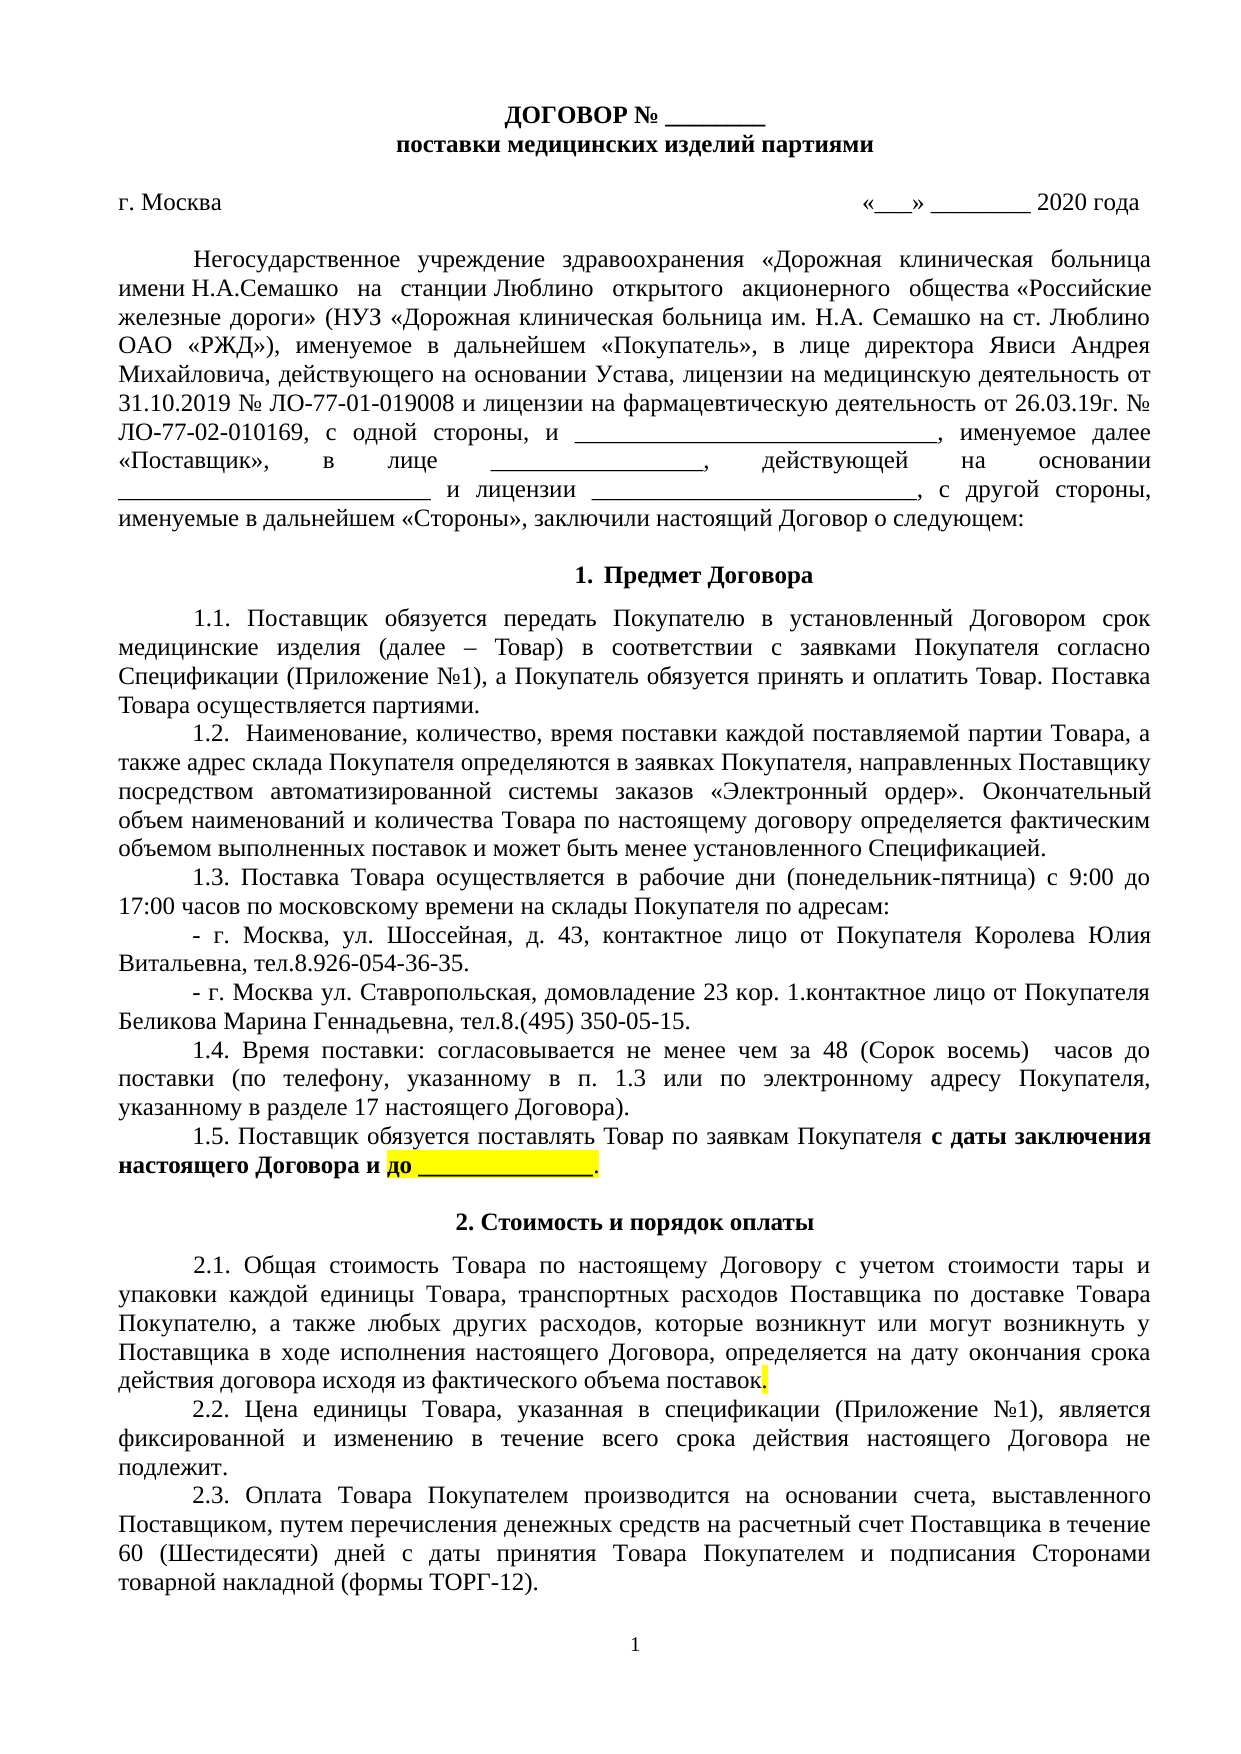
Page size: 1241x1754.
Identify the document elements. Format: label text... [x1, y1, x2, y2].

text - г. Москва ул. Ставропольская, домовладение 23 кор. 1.контактное лицо от Покупателя Беликова Марина Геннадьевна, тел.8.(495) 350-05-15. [118, 977, 1152, 1035]
text 1.2. Наименование, количество, время поставки каждой поставляемой партии Товара, а также адрес склада Покупателя определяются в заявках Покупателя, направленных Поставщику посредством автоматизированной системы заказов «Электронный ордер». Окончательный объем наименований и количества Товара по настоящему договору определяется фактическим объемом выполненных поставок и может быть менее установленного Спецификацией. [118, 718, 1152, 862]
text Негосударственное учреждение здравоохранения «Дорожная клиническая больница имени Н.А.Семашко на станции Люблино открытого акционерного общества «Российские железные дороги» (НУЗ «Дорожная клиническая больница им. Н.А. Семашко на ст. Люблино ОАО «РЖД»), именуемое в дальнейшем «Покупатель», в лице директора Явиси Андрея Михайловича, действующего на основании Устава, лицензии на медицинскую деятельность от 31.10.2019 № ЛО-77-01-019008 и лицензии на фармацевтическую деятельность от 26.03.19г. № ЛО-77-02-010169, с одной стороны, и _____________________________, именуемое далее «Поставщик», в лице _________________, действующей на основании _________________________ и лицензии __________________________, с другой стороны, именуемые в дальнейшем «Стороны», заключили настоящий Договор о следующем: [118, 244, 1152, 532]
text - г. Москва, ул. Шоссейная, д. 43, контактное лицо от Покупателя Королева Юлия Витальевна, тел.8.926-054-36-35. [118, 920, 1152, 977]
list Предмет Договора [162, 560, 1152, 589]
text г. Москва «___» ________ 2020 года [118, 187, 1152, 215]
title поставки медицинских изделий партиями [118, 129, 1152, 158]
text 2.1. Общая стоимость Товара по настоящему Договору с учетом стоимости тары и упаковки каждой единицы Товара, транспортных расходов Поставщика по доставке Товара Покупателю, а также любых других расходов, которые возникнут или могут возникнуть у Поставщика в ходе исполнения настоящего Договора, определяется на дату окончания срока действия договора исходя из фактического объема поставок. [118, 1250, 1152, 1394]
title ДОГОВОР № ________ [118, 100, 1152, 129]
text 1.5. Поставщик обязуется поставлять Товар по заявкам Покупателя с даты заключения настоящего Договора и до ______________. [118, 1121, 1152, 1178]
text 2.3. Оплата Товара Покупателем производится на основании счета, выставленного Поставщиком, путем перечисления денежных средств на расчетный счет Поставщика в течение 60 (Шестидесяти) дней с даты принятия Товара Покупателем и подписания Сторонами товарной накладной (формы ТОРГ-12). [118, 1480, 1152, 1595]
text 2. Стоимость и порядок оплаты [118, 1207, 1152, 1236]
text 1.3. Поставка Товара осуществляется в рабочие дни (понедельник-пятница) с 9:00 до 17:00 часов по московскому времени на склады Покупателя по адресам: [118, 862, 1152, 920]
text 2.2. Цена единицы Товара, указанная в спецификации (Приложение №1), является фиксированной и изменению в течение всего срока действия настоящего Договора не подлежит. [118, 1394, 1152, 1480]
list 1.1. Поставщик обязуется передать Покупателю в установленный Договором срок медицинские изделия (далее – Товар) в соответствии с заявками Покупателя согласно Спецификации (Приложение №1), а Покупатель обязуется принять и оплатить Товар. Поставка Товара осуществляется партиями. [118, 603, 1152, 718]
text 1.4. Время поставки: согласовывается не менее чем за 48 (Сорок восемь) часов до поставки (по телефону, указанному в п. 1.3 или по электронному адресу Покупателя, указанному в разделе 17 настоящего Договора). [118, 1035, 1152, 1121]
